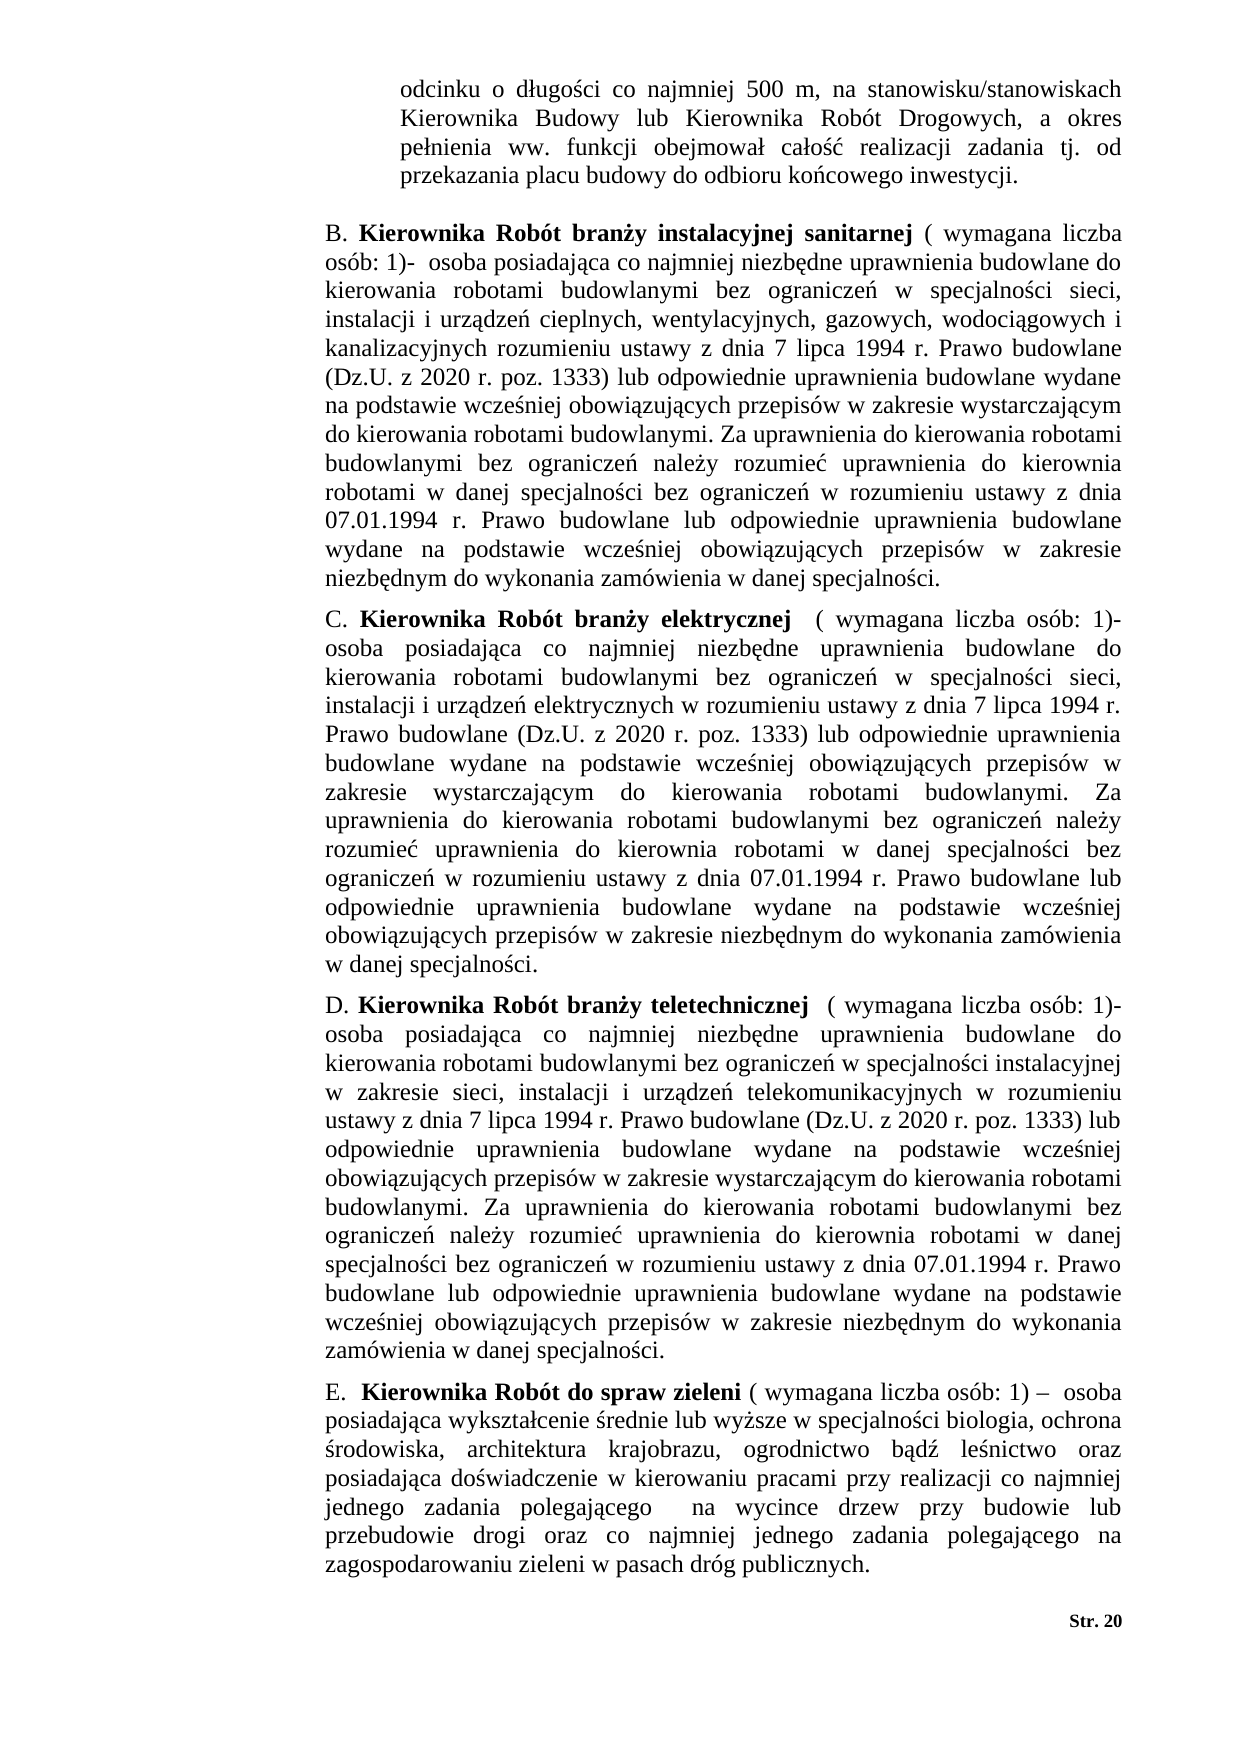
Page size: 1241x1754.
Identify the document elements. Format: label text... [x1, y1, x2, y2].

text D. Kierownika Robót branży teletechnicznej ( wymagana liczba osób: 1)- osoba posiadająca co najmniej niezbędne uprawnienia budowlane do kierowania robotami budowlanymi bez ograniczeń w specjalności instalacyjnej w zakresie sieci, instalacji i urządzeń telekomunikacyjnych w rozumieniu ustawy z dnia 7 lipca 1994 r. Prawo budowlane (Dz.U. z 2020 r. poz. 1333) lub odpowiednie uprawnienia budowlane wydane na podstawie wcześniej obowiązujących przepisów w zakresie wystarczającym do kierowania robotami budowlanymi. Za uprawnienia do kierowania robotami budowlanymi bez ograniczeń należy rozumieć uprawnienia do kierownia robotami w danej specjalności bez ograniczeń w rozumieniu ustawy z dnia 07.01.1994 r. Prawo budowlane lub odpowiednie uprawnienia budowlane wydane na podstawie wcześniej obowiązujących przepisów w zakresie niezbędnym do wykonania zamówienia w danej specjalności. [325, 990, 1122, 1364]
text B. Kierownika Robót branży instalacyjnej sanitarnej ( wymagana liczba osób: 1)- osoba posiadająca co najmniej niezbędne uprawnienia budowlane do kierowania robotami budowlanymi bez ograniczeń w specjalności sieci, instalacji i urządzeń cieplnych, wentylacyjnych, gazowych, wodociągowych i kanalizacyjnych rozumieniu ustawy z dnia 7 lipca 1994 r. Prawo budowlane (Dz.U. z 2020 r. poz. 1333) lub odpowiednie uprawnienia budowlane wydane na podstawie wcześniej obowiązujących przepisów w zakresie wystarczającym do kierowania robotami budowlanymi. Za uprawnienia do kierowania robotami budowlanymi bez ograniczeń należy rozumieć uprawnienia do kierownia robotami w danej specjalności bez ograniczeń w rozumieniu ustawy z dnia 07.01.1994 r. Prawo budowlane lub odpowiednie uprawnienia budowlane wydane na podstawie wcześniej obowiązujących przepisów w zakresie niezbędnym do wykonania zamówienia w danej specjalności. [325, 218, 1122, 592]
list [362, 74, 1122, 189]
text C. Kierownika Robót branży elektrycznej ( wymagana liczba osób: 1)- osoba posiadająca co najmniej niezbędne uprawnienia budowlane do kierowania robotami budowlanymi bez ograniczeń w specjalności sieci, instalacji i urządzeń elektrycznych w rozumieniu ustawy z dnia 7 lipca 1994 r. Prawo budowlane (Dz.U. z 2020 r. poz. 1333) lub odpowiednie uprawnienia budowlane wydane na podstawie wcześniej obowiązujących przepisów w zakresie wystarczającym do kierowania robotami budowlanymi. Za uprawnienia do kierowania robotami budowlanymi bez ograniczeń należy rozumieć uprawnienia do kierownia robotami w danej specjalności bez ograniczeń w rozumieniu ustawy z dnia 07.01.1994 r. Prawo budowlane lub odpowiednie uprawnienia budowlane wydane na podstawie wcześniej obowiązujących przepisów w zakresie niezbędnym do wykonania zamówienia w danej specjalności. [325, 604, 1122, 978]
text E. Kierownika Robót do spraw zieleni ( wymagana liczba osób: 1) – osoba posiadająca wykształcenie średnie lub wyższe w specjalności biologia, ochrona środowiska, architektura krajobrazu, ogrodnictwo bądź leśnictwo oraz posiadająca doświadczenie w kierowaniu pracami przy realizacji co najmniej jednego zadania polegającego na wycince drzew przy budowie lub przebudowie drogi oraz co najmniej jednego zadania polegającego na zagospodarowaniu zieleni w pasach dróg publicznych. [325, 1377, 1122, 1578]
